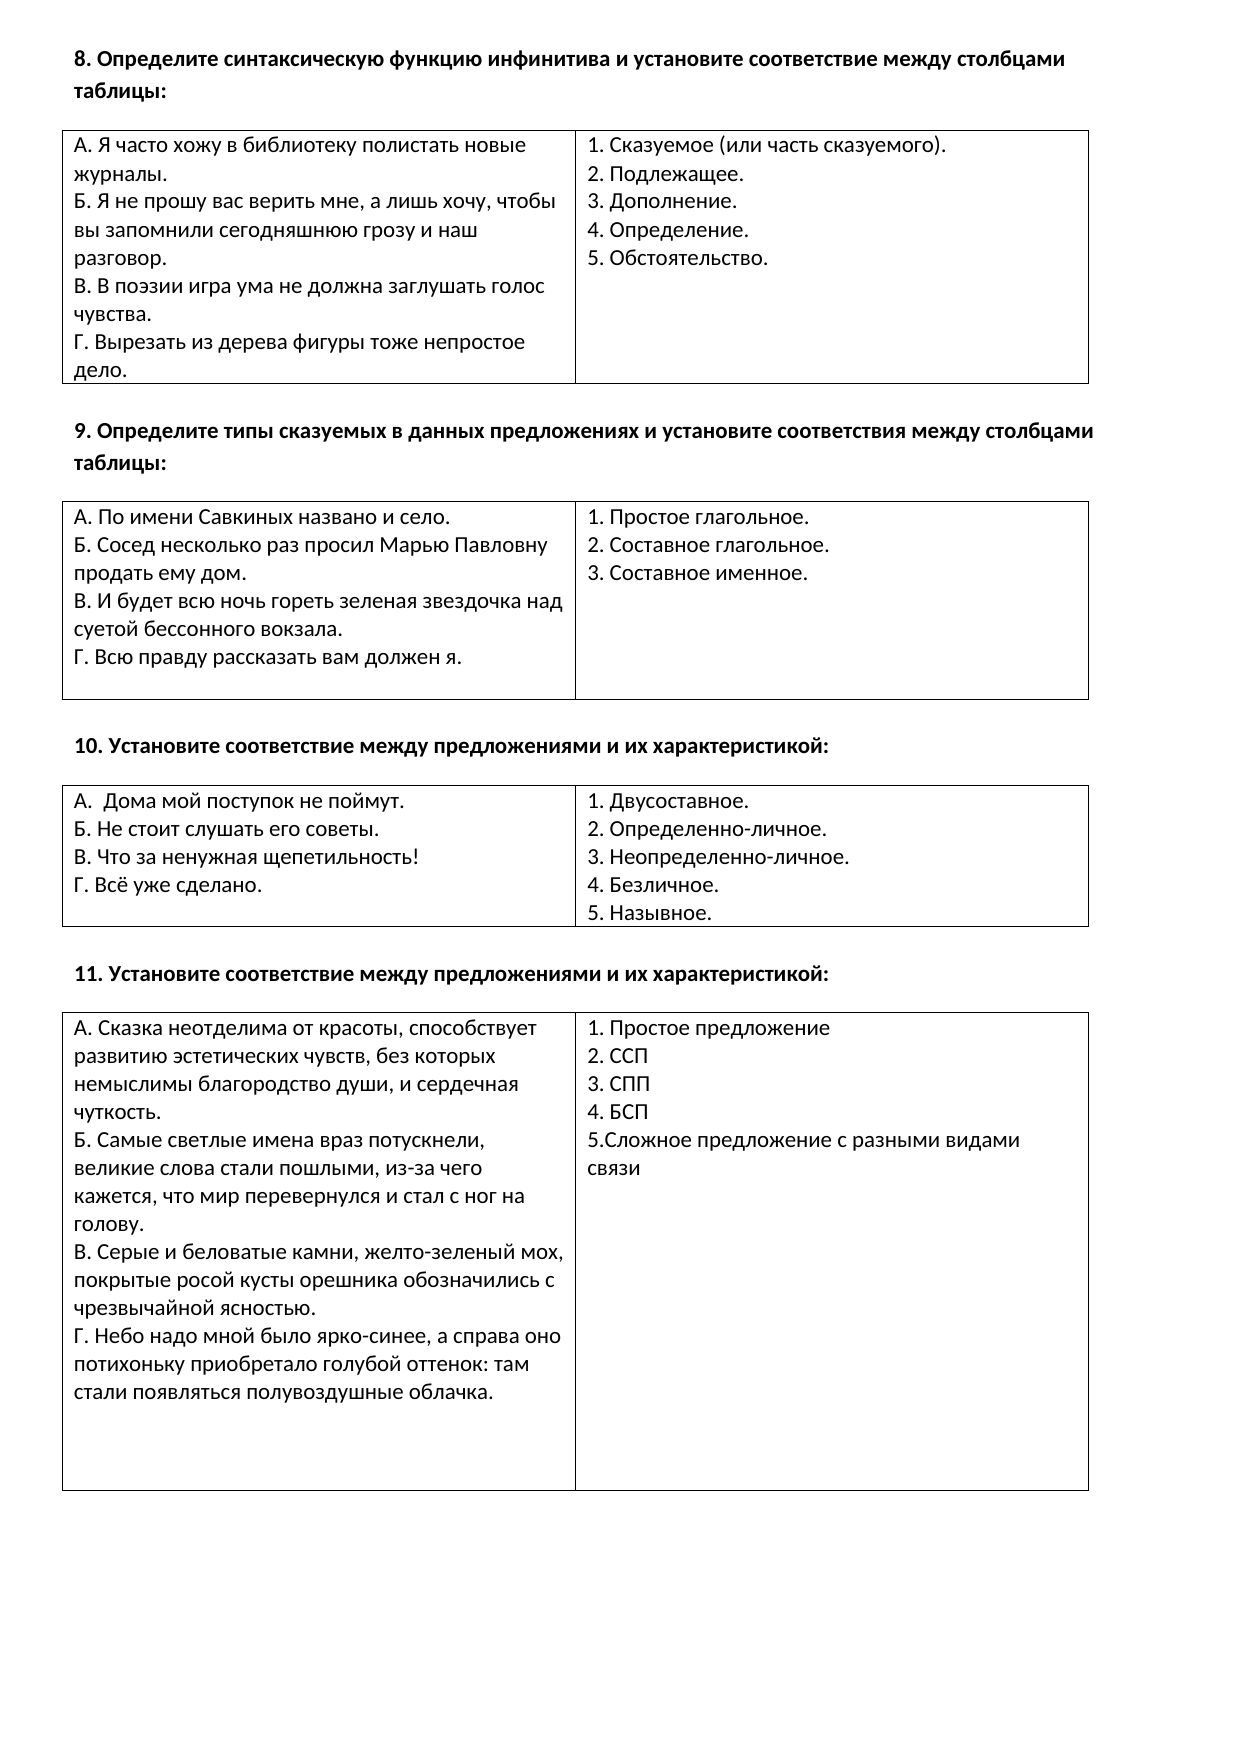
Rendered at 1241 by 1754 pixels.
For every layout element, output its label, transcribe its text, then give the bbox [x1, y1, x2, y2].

text 8. Определите синтаксическую функцию инфинитива и установите соответствие между столбцами таблицы: [74, 44, 1152, 104]
text 11. Установите соответствие между предложениями и их характеристикой: [74, 927, 1152, 987]
text 9. Определите типы сказуемых в данных предложениях и установите соответствия между столбцами таблицы: [74, 384, 1152, 476]
table_header А. Я часто хожу в библиотеку полистать новые журналы. Б. Я не прошу вас верить мне, а лишь хочу, чтобы вы запомнили сегодняшнюю грозу и наш разговор. В. В поэзии игра ума не должна заглушать голос чувства. Г. Вырезать из дерева фигуры тоже непростое дело. [63, 131, 575, 383]
table_header А. По имени Савкиных названо и село. Б. Сосед несколько раз просил Марью Павловну продать ему дом. В. И будет всю ночь гореть зеленая звездочка над суетой бессонного вокзала. Г. Всю правду рассказать вам должен я. [63, 502, 575, 698]
table_header А. Дома мой поступок не поймут. Б. Не стоит слушать его советы. В. Что за ненужная щепетильность! Г. Всё уже сделано. [63, 786, 575, 926]
table_header 1. Двусоставное. 2. Определенно-личное. 3. Неопределенно-личное. 4. Безличное. 5. Назывное. [576, 786, 1088, 926]
table_header 1. Сказуемое (или часть сказуемого). 2. Подлежащее. 3. Дополнение. 4. Определение. 5. Обстоятельство. [576, 131, 1088, 383]
table_header 1. Простое предложение 2. ССП 3. СПП 4. БСП 5.Сложное предложение с разными видами связи [576, 1013, 1088, 1489]
table_header А. Сказка неотделима от красоты, способствует развитию эстетических чувств, без которых немыслимы благородство души, и сердечная чуткость. Б. Самые светлые имена враз потускнели, великие слова стали пошлыми, из-за чего кажется, что мир перевернулся и стал с ног на голову. В. Серые и беловатые камни, желто-зеленый мох, покрытые росой кусты орешника обозначились с чрезвычайной ясностью. Г. Небо надо мной было ярко-синее, а справа оно потихоньку приобретало голубой оттенок: там стали появляться полувоздушные облачка. [63, 1013, 575, 1489]
text 10. Установите соответствие между предложениями и их характеристикой: [74, 699, 1152, 760]
table_header 1. Простое глагольное. 2. Составное глагольное. 3. Составное именное. [576, 502, 1088, 698]
